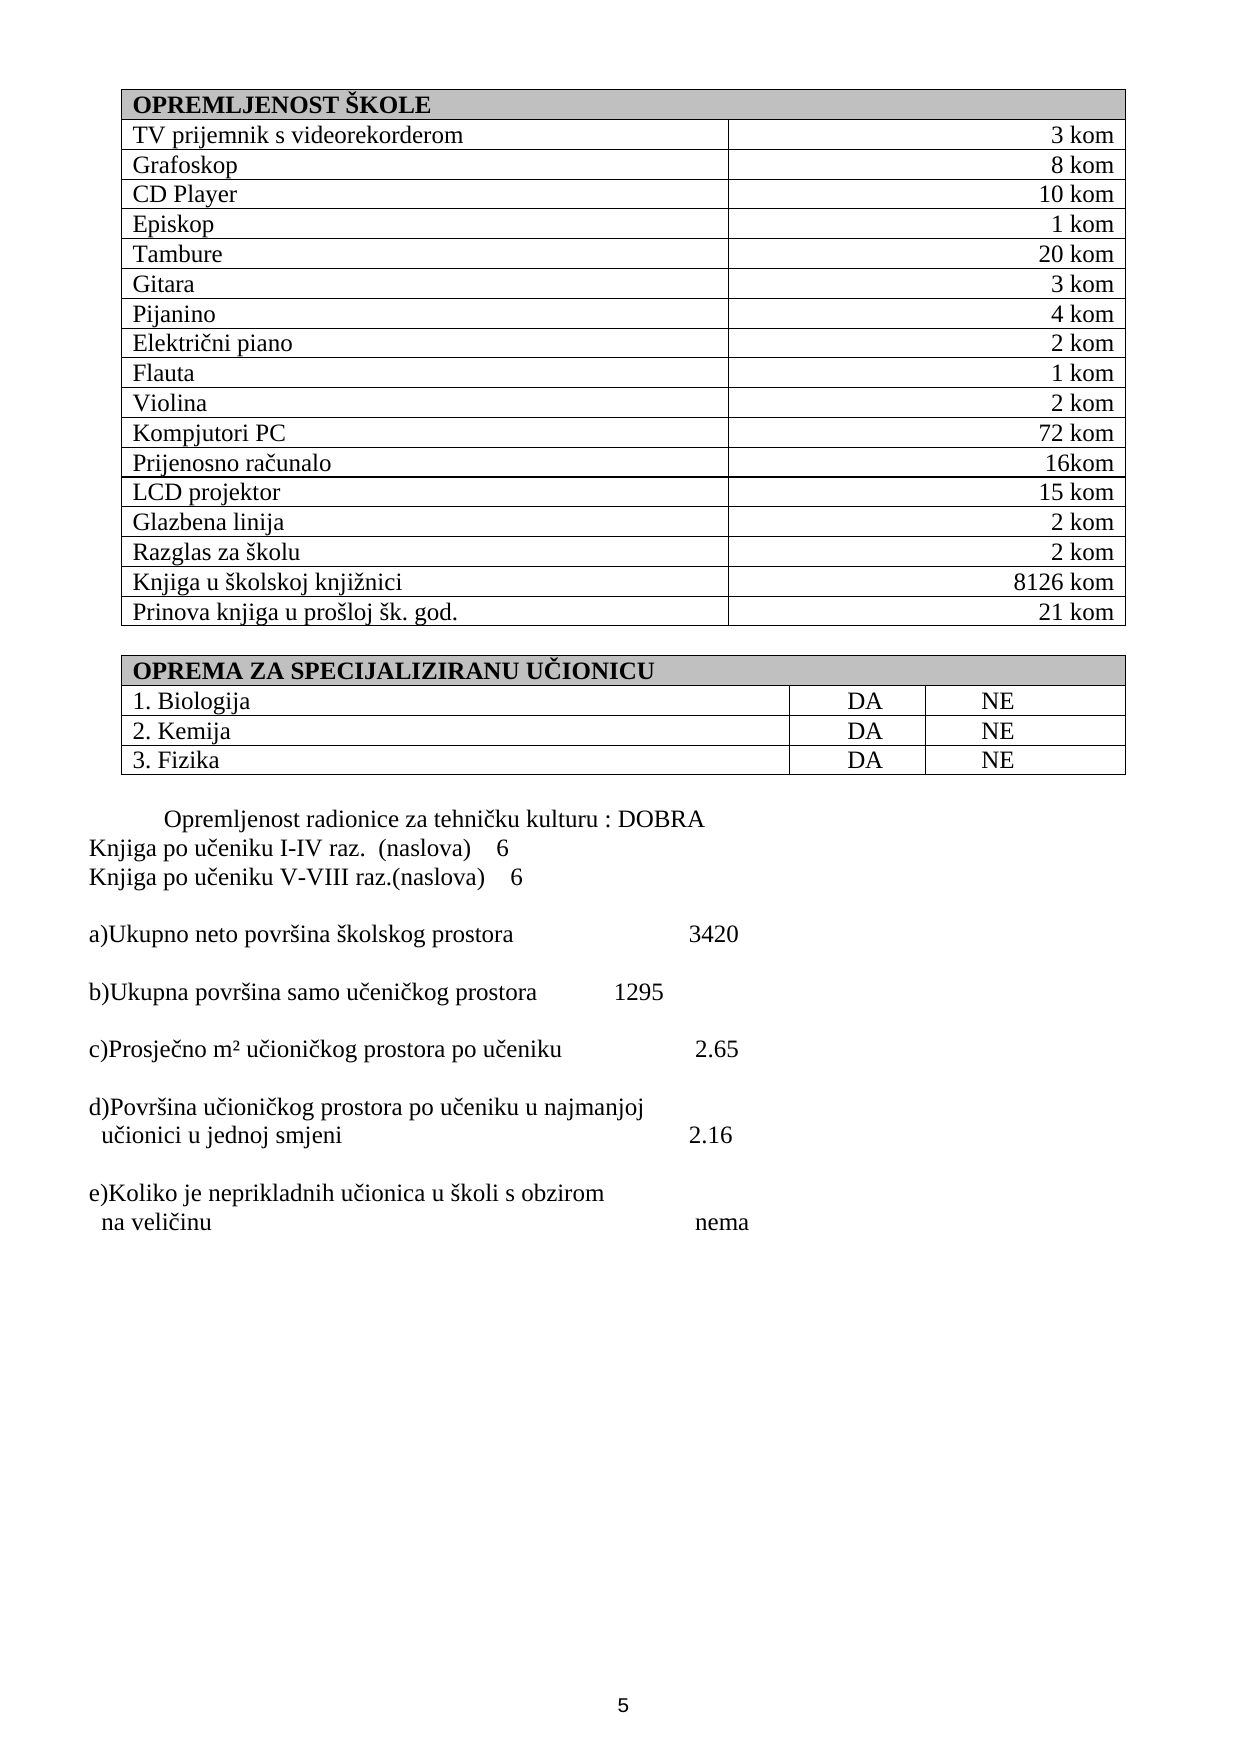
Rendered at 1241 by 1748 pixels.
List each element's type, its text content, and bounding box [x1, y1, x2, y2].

table_cell Glazbena linija [122, 507, 728, 536]
text Knjiga po učeniku V-VIII raz.(naslova) 6 [89, 862, 1157, 890]
table_cell Električni piano [122, 329, 728, 357]
table_cell Tambure [122, 239, 728, 268]
table_cell 8126 kom [729, 567, 1125, 596]
table_cell Episkop [122, 209, 728, 238]
table_cell 1 kom [729, 358, 1125, 387]
table_cell 4 kom [729, 299, 1125, 327]
table_cell LCD projektor [122, 478, 728, 506]
text učionici u jednoj smjeni 2.16 [89, 1120, 1157, 1149]
table_cell 1. Biologija [122, 686, 789, 715]
table_cell 16kom [729, 448, 1125, 476]
text b)Ukupna površina samo učeničkog prostora 1295 [89, 977, 1157, 1005]
table_cell Flauta [122, 358, 728, 387]
table_cell 3. Fizika [122, 746, 789, 774]
table_cell Pijanino [122, 299, 728, 327]
table_cell 10 kom [729, 180, 1125, 208]
table_cell Grafoskop [122, 150, 728, 178]
table_cell 15 kom [729, 478, 1125, 506]
table_cell NE [926, 716, 1125, 744]
table_header OPREMA ZA SPECIJALIZIRANU UČIONICU [122, 656, 1125, 685]
table_cell DA [790, 716, 925, 744]
text a)Ukupno neto površina školskog prostora 3420 [89, 919, 1157, 948]
table_cell Violina [122, 388, 728, 417]
table_cell NE [926, 686, 1125, 715]
table_cell DA [790, 746, 925, 774]
text c)Prosječno m² učioničkog prostora po učeniku 2.65 [89, 1034, 1157, 1063]
table_cell 1 kom [729, 209, 1125, 238]
table_cell 21 kom [729, 597, 1125, 625]
table_cell 2 kom [729, 537, 1125, 566]
table_cell 2. Kemija [122, 716, 789, 744]
table_cell 72 kom [729, 418, 1125, 447]
table_cell DA [790, 686, 925, 715]
table_cell Knjiga u školskoj knjižnici [122, 567, 728, 596]
text Opremljenost radionice za tehničku kulturu : DOBRA [89, 804, 1157, 833]
table_cell Razglas za školu [122, 537, 728, 566]
table_cell 2 kom [729, 388, 1125, 417]
table_cell Prinova knjiga u prošloj šk. god. [122, 597, 728, 625]
text d)Površina učioničkog prostora po učeniku u najmanjoj [89, 1092, 1157, 1120]
table_cell 2 kom [729, 329, 1125, 357]
text e)Koliko je neprikladnih učionica u školi s obzirom [89, 1178, 1157, 1207]
table_cell 20 kom [729, 239, 1125, 268]
table_cell 8 kom [729, 150, 1125, 178]
table_header OPREMLJENOST ŠKOLE [122, 90, 1125, 119]
table_cell NE [926, 746, 1125, 774]
text na veličinu nema [89, 1207, 1157, 1235]
table_cell 3 kom [729, 120, 1125, 149]
table_cell CD Player [122, 180, 728, 208]
table_cell 3 kom [729, 269, 1125, 298]
table_cell Kompjutori PC [122, 418, 728, 447]
text Knjiga po učeniku I-IV raz. (naslova) 6 [89, 833, 1157, 862]
table_cell TV prijemnik s videorekorderom [122, 120, 728, 149]
table_cell Prijenosno računalo [122, 448, 728, 476]
table_cell Gitara [122, 269, 728, 298]
table_cell 2 kom [729, 507, 1125, 536]
